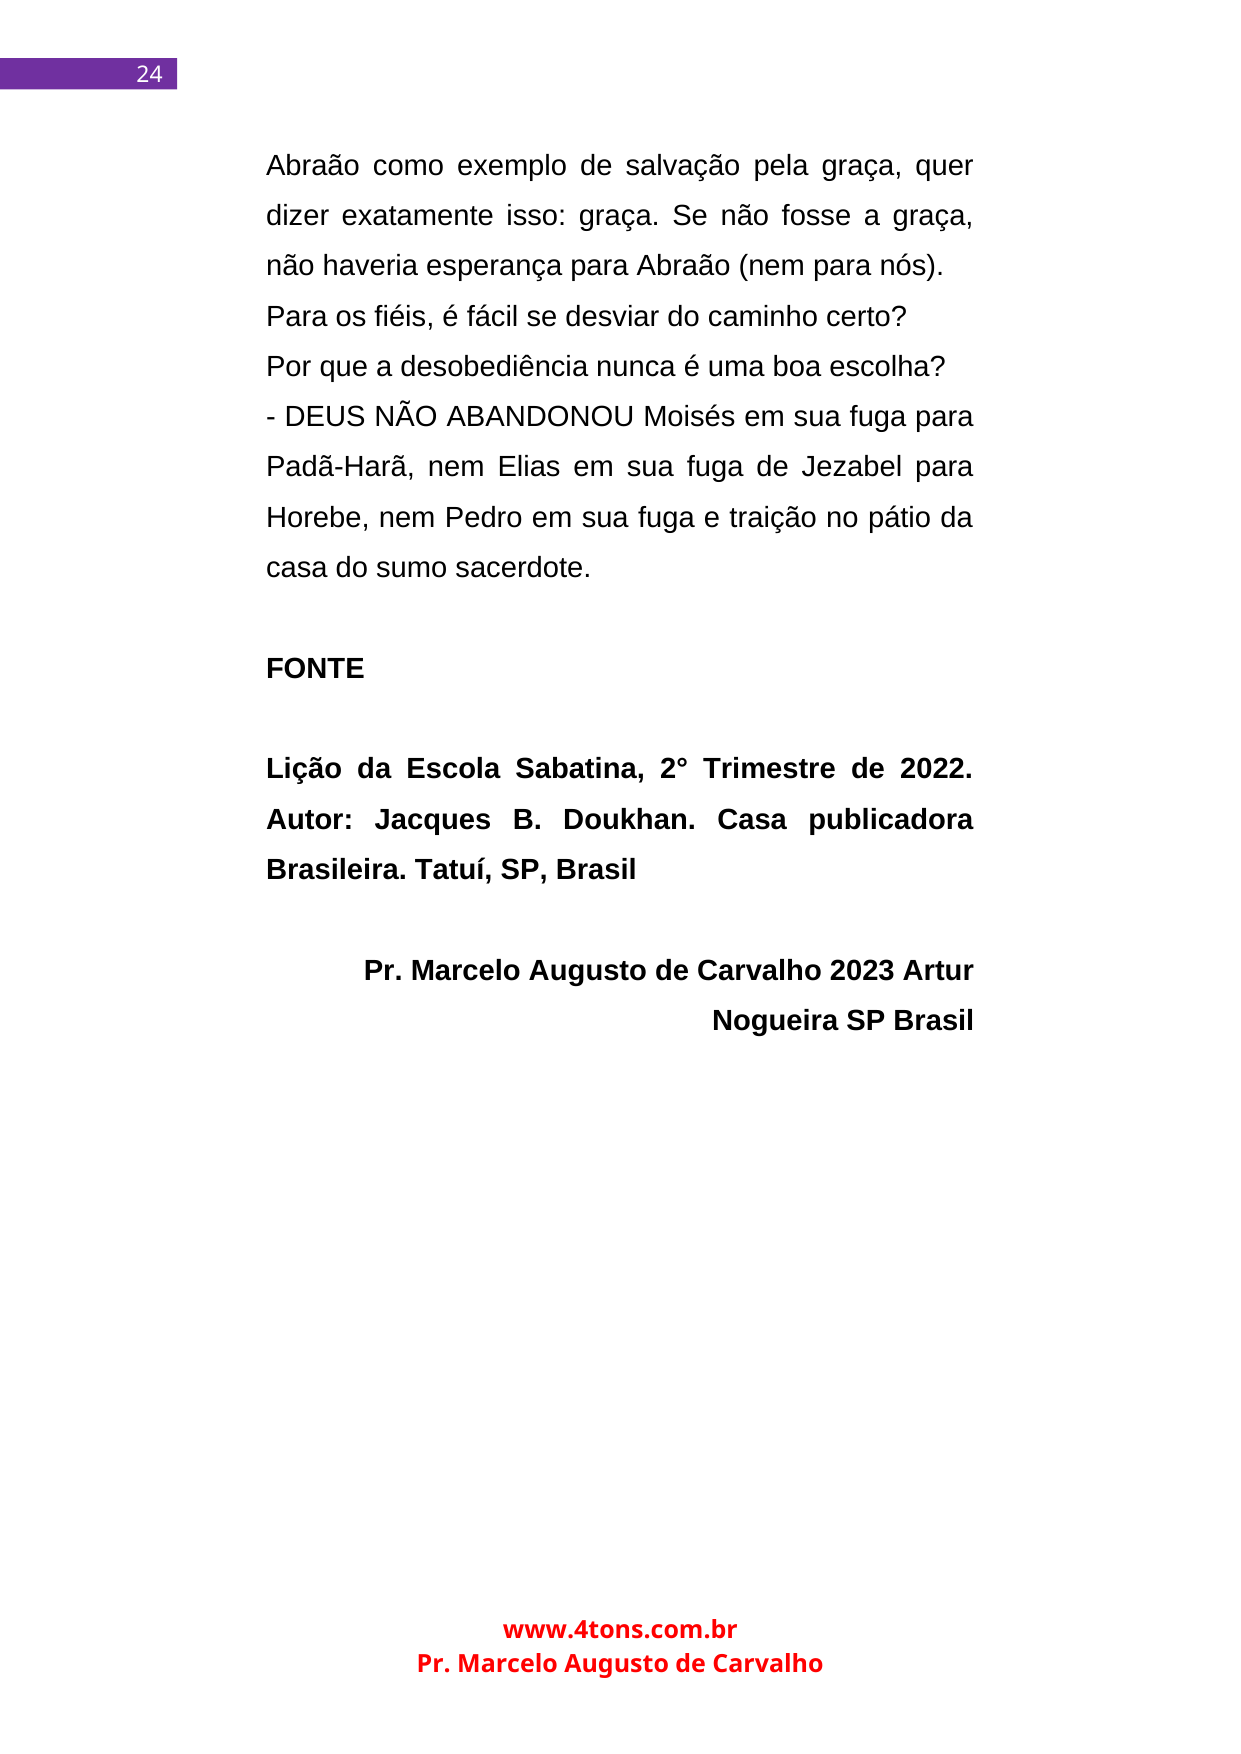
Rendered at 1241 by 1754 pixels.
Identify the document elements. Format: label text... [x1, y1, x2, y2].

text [266, 148, 974, 282]
text FONTE [266, 651, 974, 684]
text Por que a desobediência nunca é uma boa escolha? [266, 349, 974, 382]
text Para os fiéis, é fácil se desviar do caminho certo? [266, 298, 974, 332]
text Pr. Marcelo Augusto de Carvalho 2023 Artur Nogueira SP Brasil [266, 953, 974, 1036]
text Lição da Escola Sabatina, 2° Trimestre de 2022. Autor: Jacques B. Doukhan. Casa publicadora Brasileira. Tatuí, SP, Brasil [266, 751, 974, 886]
text - DEUS NÃO ABANDONOU Moisés em sua fuga para Padã-Harã, nem Elias em sua fuga de Jezabel para Horebe, nem Pedro em sua fuga e traição no pátio da casa do sumo sacerdote. [266, 399, 974, 584]
